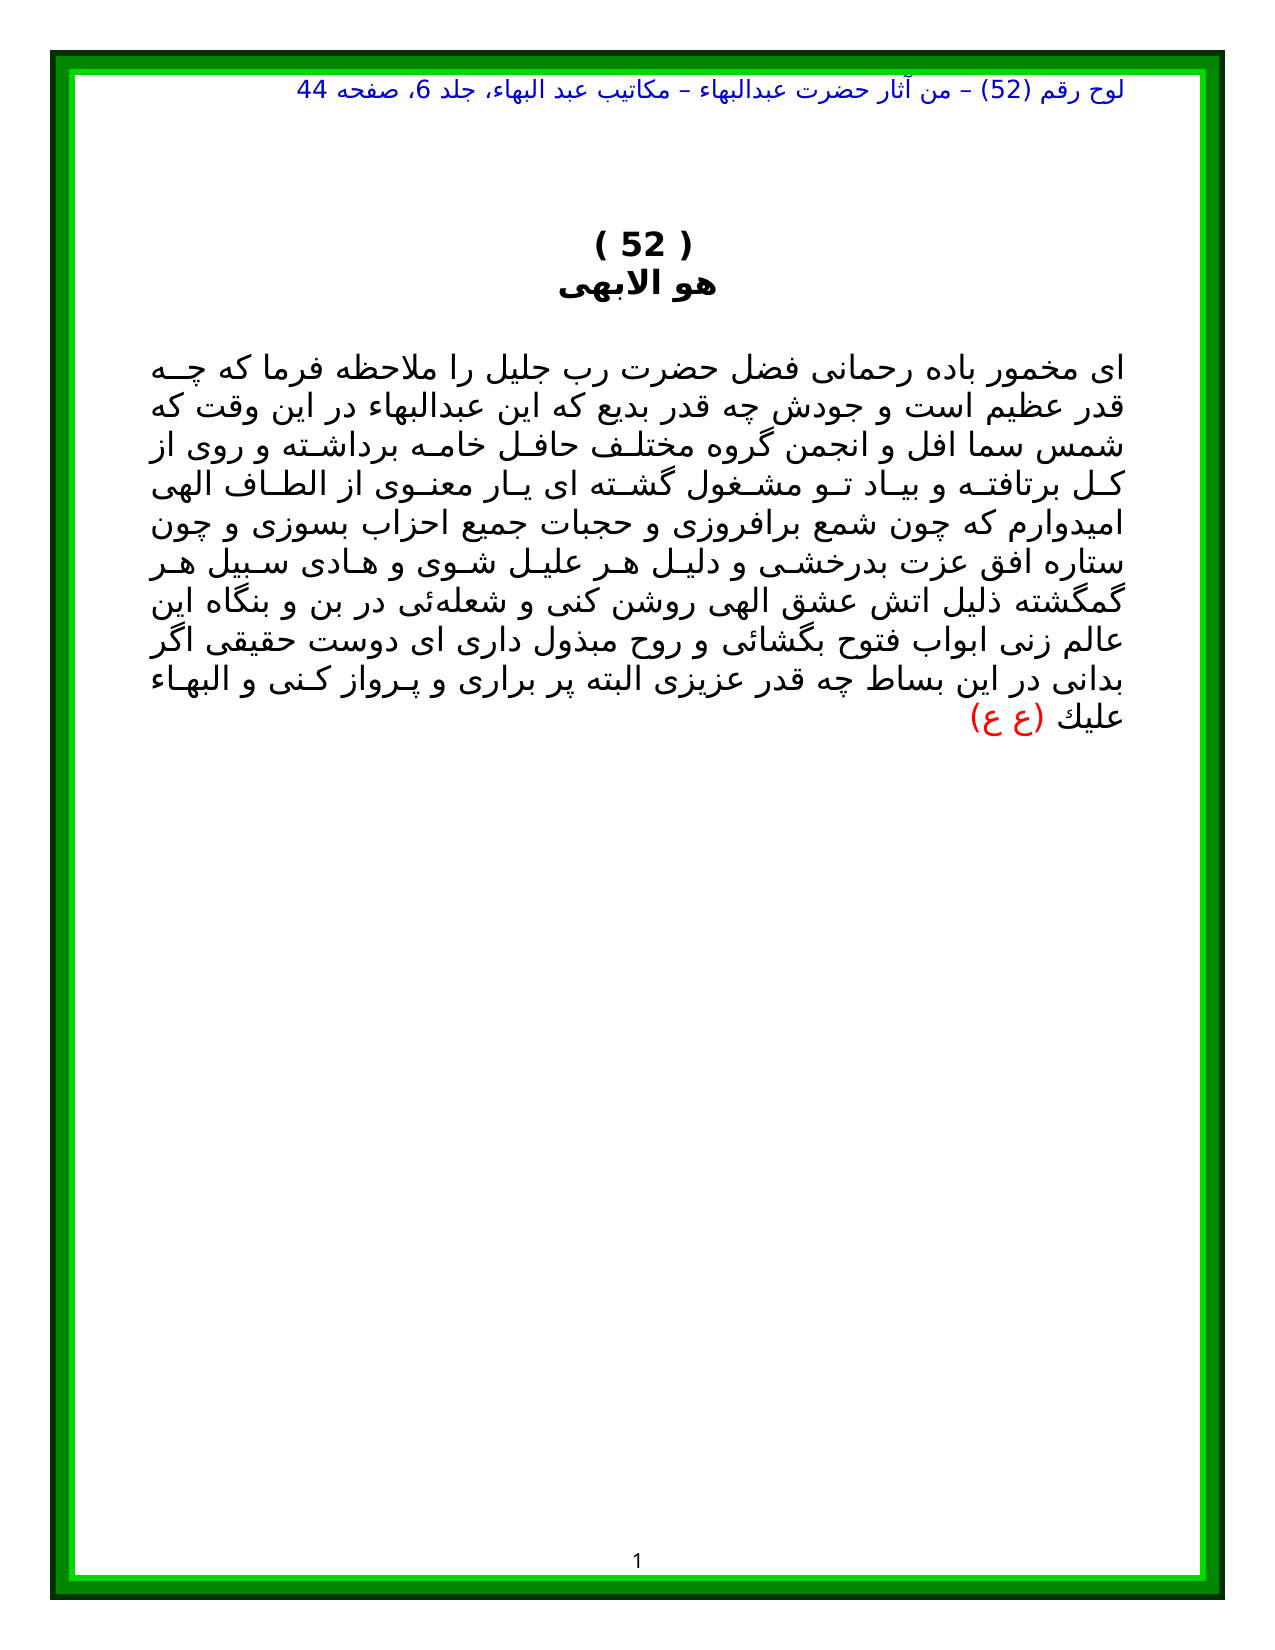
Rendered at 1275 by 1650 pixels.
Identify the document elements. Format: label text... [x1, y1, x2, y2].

text ای مخمور باده رحمانی فضل حضرت رب جلیل را ملاحظه فرما كه چه قدر عظیم است و جودش چه قدر بدیع كه این عبدالبهاء در این وقت كه شمس سما افل و انجمن گروه مختلف حافل خامه برداشته و روی از كل برتافته و بیاد تو مشغول گشته ای یار معنوی از الطاف الهی امیدوارم كه چون شمع برافروزی و حجبات جمیع احزاب بسوزی و چون ستاره افق عزت بدرخشی و دلیل هر علیل شوی و هادی سبیل هر گمگشته ذلیل اتش عشق الهی روشن كنی و شعله‌ئی در بن و بنگاه این عالم زنی ابواب فتوح بگشائی و روح مبذول داری ای دوست حقیقی اگر بدانی در این بساط چه قدر عزیزی البته پر براری و پرواز كنی و البهاء علیك (ع ع) [150, 348, 1125, 737]
text ( 52 ) [150, 225, 1125, 264]
text هو الابهی [150, 264, 1125, 303]
